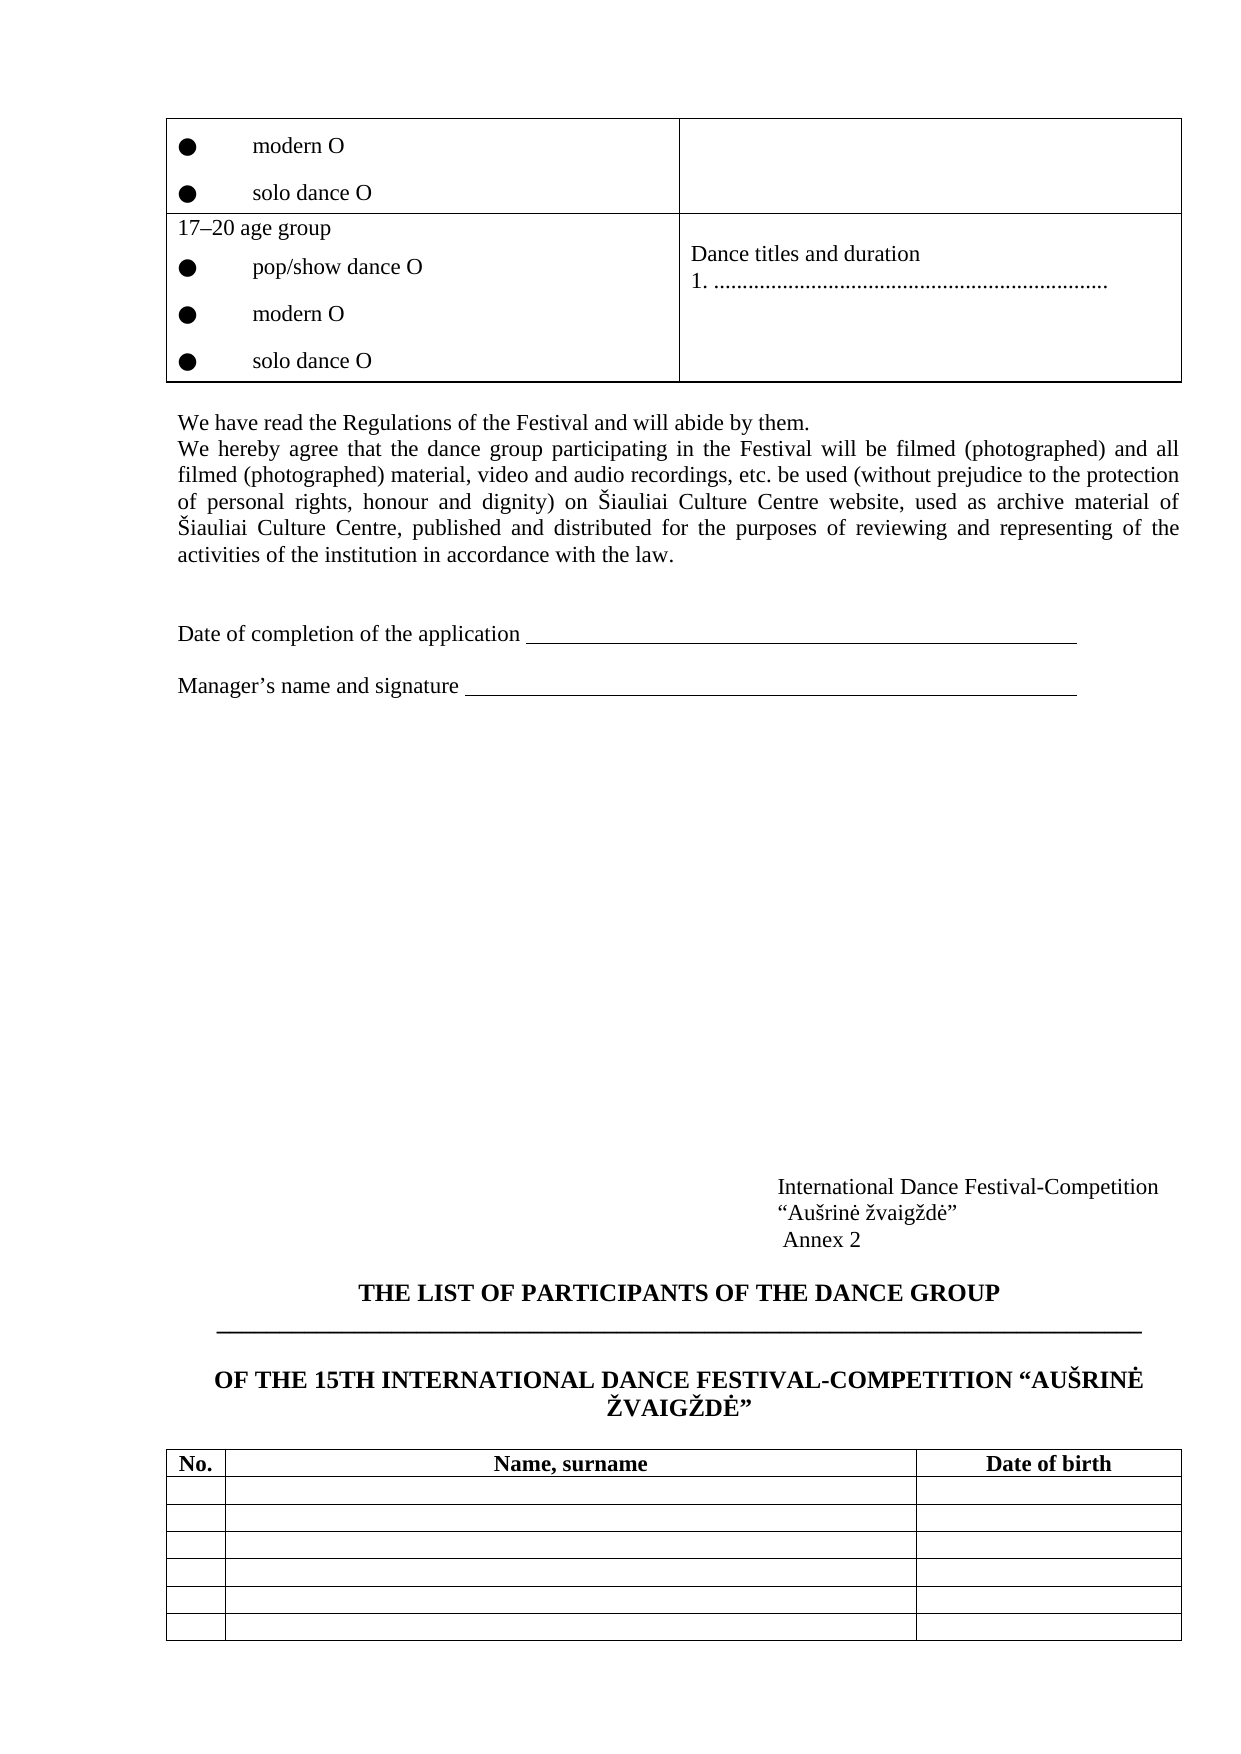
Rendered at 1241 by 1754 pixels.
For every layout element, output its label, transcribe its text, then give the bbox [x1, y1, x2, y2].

table_cell [167, 1532, 225, 1558]
table_cell [226, 1614, 916, 1640]
table_cell [226, 1587, 916, 1613]
text OF THE 15TH INTERNATIONAL DANCE FESTIVAL-COMPETITION “AUŠRINĖ ŽVAIGŽDĖ” [177, 1365, 1181, 1422]
table_cell 17–20 age group pop/show dance O modern O solo dance O [167, 214, 679, 381]
table_cell [226, 1477, 916, 1503]
text Date of completion of the application [177, 620, 1181, 646]
table_cell [167, 1477, 225, 1503]
text We have read the Regulations of the Festival and will abide by them. [177, 409, 1181, 435]
text Manager’s name and signature [177, 672, 1181, 699]
text Annex 2 [782, 1226, 1181, 1252]
table_cell [917, 1587, 1181, 1613]
table_cell [167, 1587, 225, 1613]
table_header Name, surname [226, 1450, 916, 1476]
table_cell [917, 1505, 1181, 1531]
table_cell [917, 1477, 1181, 1503]
table_cell [226, 1559, 916, 1586]
table_cell [917, 1559, 1181, 1586]
text THE LIST OF PARTICIPANTS OF THE DANCE GROUP __________________________________________________________________________ [177, 1278, 1181, 1336]
table_header Date of birth [917, 1450, 1181, 1476]
table_cell [167, 1505, 225, 1531]
table_cell Dance titles and duration 1. ..................................................................... [680, 214, 1181, 381]
table_header No. [167, 1450, 225, 1476]
table_cell [226, 1532, 916, 1558]
table_cell [226, 1505, 916, 1531]
table_cell [917, 1614, 1181, 1640]
text International Dance Festival-Competition “Aušrinė žvaigždė” [777, 1173, 1181, 1226]
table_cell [680, 119, 1181, 213]
text We hereby agree that the dance group participating in the Festival will be filmed (photographed) and all filmed (photographed) material, video and audio recordings, etc. be used (without prejudice to the protection of personal rights, honour and dignity) on Šiauliai Culture Centre website, used as archive material of Šiauliai Culture Centre, published and distributed for the purposes of reviewing and representing of the activities of the institution in accordance with the law. [177, 435, 1181, 567]
table_cell [167, 1614, 225, 1640]
table_cell [917, 1532, 1181, 1558]
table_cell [167, 119, 679, 213]
table_cell [167, 1559, 225, 1586]
